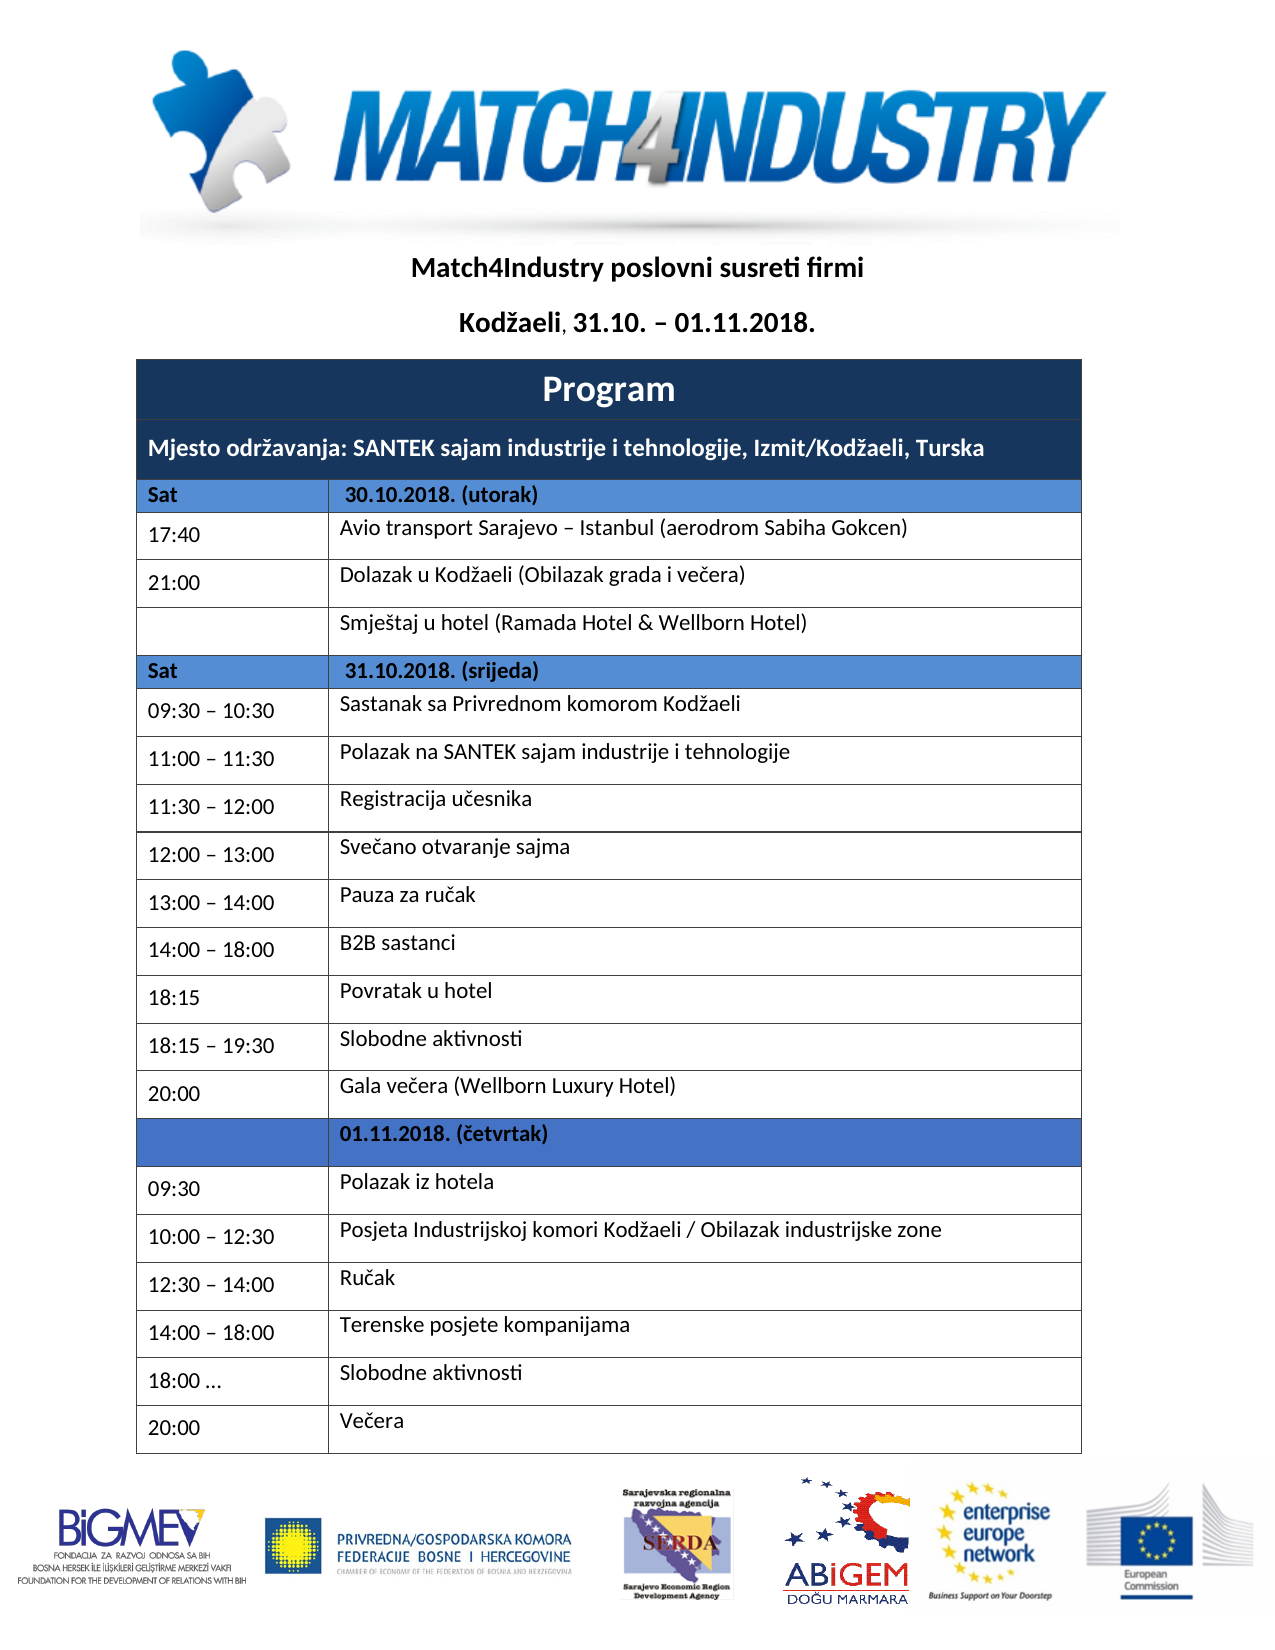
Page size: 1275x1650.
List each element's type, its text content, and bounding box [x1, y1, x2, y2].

table_cell 13:00 – 14:00 [137, 880, 328, 927]
table_cell 18:15 – 19:30 [137, 1024, 328, 1070]
table_cell 10:00 – 12:30 [137, 1215, 328, 1262]
table_cell Slobodne aktivnosti [329, 1358, 1081, 1405]
picture [251, 1491, 588, 1606]
table_cell 18:15 [137, 976, 328, 1023]
table_cell Dolazak u Kodžaeli (Obilazak grada i večera) [329, 560, 1081, 607]
table_cell 17:40 [137, 513, 328, 559]
picture [783, 1458, 1275, 1616]
table_cell Sat [137, 480, 328, 512]
table_cell 12:00 – 13:00 [137, 833, 328, 879]
table_cell Polazak iz hotela [329, 1167, 1081, 1214]
table_cell 12:30 – 14:00 [137, 1263, 328, 1309]
table_cell 01.11.2018. (četvrtak) [329, 1119, 1081, 1166]
table_cell 09:30 – 10:30 [137, 689, 328, 736]
table_cell 30.10.2018. (utorak) [329, 480, 1081, 512]
table_cell 21:00 [137, 560, 328, 607]
table_cell 11:30 – 12:00 [137, 785, 328, 831]
table_cell 20:00 [137, 1071, 328, 1118]
table_cell Ručak [329, 1263, 1081, 1309]
table_cell 14:00 – 18:00 [137, 928, 328, 975]
table_cell 09:30 [137, 1167, 328, 1214]
table_cell 31.10.2018. (srijeda) [329, 656, 1081, 688]
text Match4Industry poslovni susreti firmi [148, 29, 1127, 284]
picture [18, 1508, 246, 1584]
table_cell Sat [137, 656, 328, 688]
table_cell Mjesto održavanja: SANTEK sajam industrije i tehnologije, Izmit/Kodžaeli, Turska [137, 420, 1081, 479]
table_cell Posjeta Industrijskoj komori Kodžaeli / Obilazak industrijske zone [329, 1215, 1081, 1262]
table_cell Polazak na SANTEK sajam industrije i tehnologije [329, 737, 1081, 783]
table_cell Sastanak sa Privrednom komorom Kodžaeli [329, 689, 1081, 736]
table_cell Povratak u hotel [329, 976, 1081, 1023]
table_cell [137, 608, 328, 655]
table_cell Slobodne aktivnosti [329, 1024, 1081, 1070]
table_cell 11:00 – 11:30 [137, 737, 328, 783]
table_cell Gala večera (Wellborn Luxury Hotel) [329, 1071, 1081, 1118]
table_cell 18:00 … [137, 1358, 328, 1405]
text Kodžaeli, 31.10. – 01.11.2018. [148, 304, 1127, 339]
table_header Program [137, 360, 1081, 419]
table_cell Večera [329, 1406, 1081, 1453]
table_cell 20:00 [137, 1406, 328, 1453]
table_cell 14:00 – 18:00 [137, 1311, 328, 1357]
table_cell Terenske posjete kompanijama [329, 1311, 1081, 1357]
table_cell Svečano otvaranje sajma [329, 833, 1081, 879]
table_cell Registracija učesnika [329, 785, 1081, 831]
table_cell Smještaj u hotel (Ramada Hotel & Wellborn Hotel) [329, 608, 1081, 655]
table_cell Avio transport Sarajevo – Istanbul (aerodrom Sabiha Gokcen) [329, 513, 1081, 559]
picture [621, 1489, 735, 1601]
table_cell Pauza za ručak [329, 880, 1081, 927]
table_cell B2B sastanci [329, 928, 1081, 975]
table_cell [137, 1119, 328, 1166]
